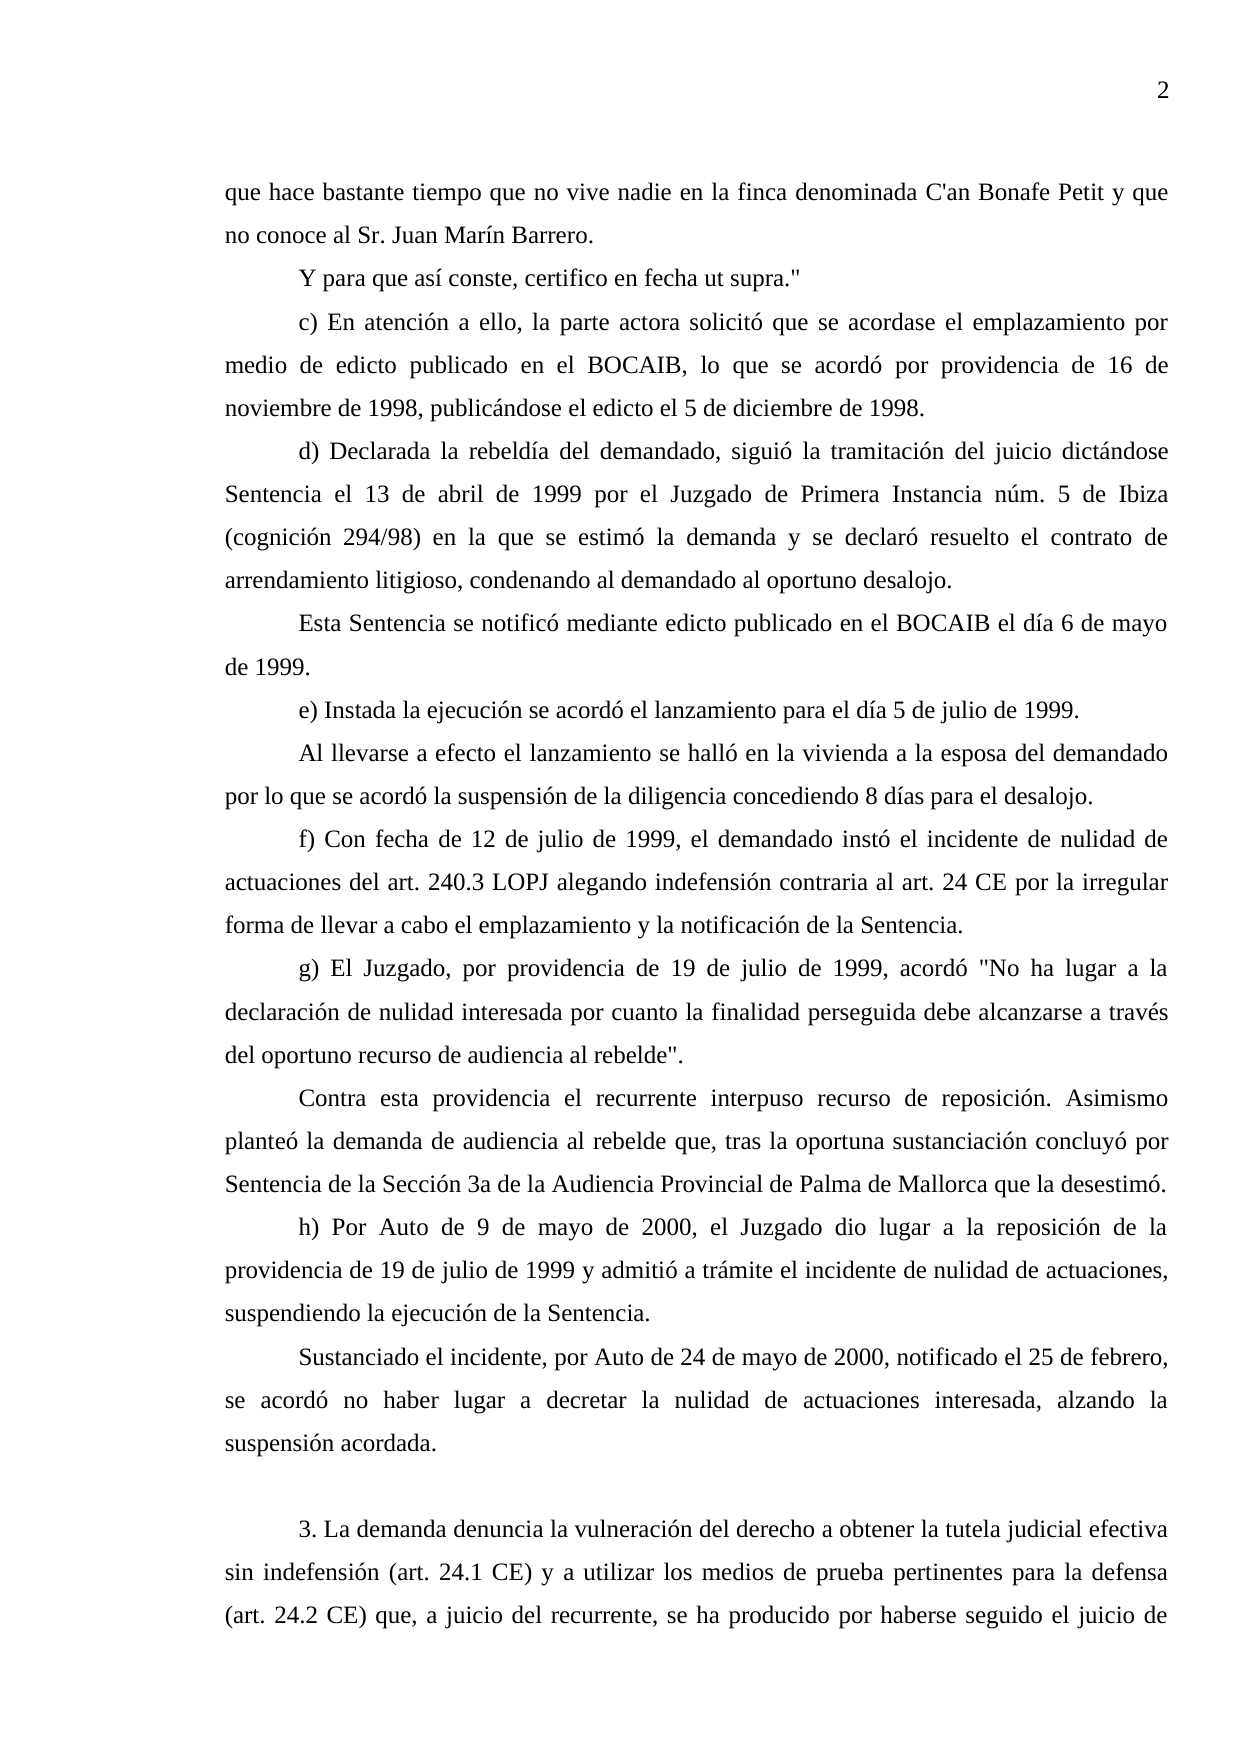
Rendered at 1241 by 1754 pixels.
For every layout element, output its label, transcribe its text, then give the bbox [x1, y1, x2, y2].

text c) En atención a ello, la parte actora solicitó que se acordase el emplazamiento por medio de edicto publicado en el BOCAIB, lo que se acordó por providencia de 16 de noviembre de 1998, publicándose el edicto el 5 de diciembre de 1998. [224, 307, 1169, 422]
text Sustanciado el incidente, por Auto de 24 de mayo de 2000, notificado el 25 de febrero, se acordó no haber lugar a decretar la nulidad de actuaciones interesada, alzando la suspensión acordada. [224, 1342, 1169, 1457]
text f) Con fecha de 12 de julio de 1999, el demandado instó el incidente de nulidad de actuaciones del art. 240.3 LOPJ alegando indefensión contraria al art. 24 CE por la irregular forma de llevar a cabo el emplazamiento y la notificación de la Sentencia. [224, 824, 1169, 939]
text Al llevarse a efecto el lanzamiento se halló en la vivienda a la esposa del demandado por lo que se acordó la suspensión de la diligencia concediendo 8 días para el desalojo. [224, 738, 1169, 810]
text d) Declarada la rebeldía del demandado, siguió la tramitación del juicio dictándose Sentencia el 13 de abril de 1999 por el Juzgado de Primera Instancia núm. 5 de Ibiza (cognición 294/98) en la que se estimó la demanda y se declaró resuelto el contrato de arrendamiento litigioso, condenando al demandado al oportuno desalojo. [224, 436, 1169, 594]
text g) El Juzgado, por providencia de 19 de julio de 1999, acordó "No ha lugar a la declaración de nulidad interesada por cuanto la finalidad perseguida debe alcanzarse a través del oportuno recurso de audiencia al rebelde". [224, 953, 1169, 1068]
text h) Por Auto de 9 de mayo de 2000, el Juzgado dio lugar a la reposición de la providencia de 19 de julio de 1999 y admitió a trámite el incidente de nulidad de actuaciones, suspendiendo la ejecución de la Sentencia. [224, 1212, 1169, 1327]
text Esta Sentencia se notificó mediante edicto publicado en el BOCAIB el día 6 de mayo de 1999. [224, 608, 1169, 680]
text Y para que así conste, certifico en fecha ut supra." [224, 263, 1169, 292]
text Contra esta providencia el recurrente interpuso recurso de reposición. Asimismo planteó la demanda de audiencia al rebelde que, tras la oportuna sustanciación concluyó por Sentencia de la Sección 3a de la Audiencia Provincial de Palma de Mallorca que la desestimó. [224, 1083, 1169, 1198]
text e) Instada la ejecución se acordó el lanzamiento para el día 5 de julio de 1999. [224, 695, 1169, 723]
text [224, 1514, 1169, 1629]
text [224, 177, 1169, 249]
